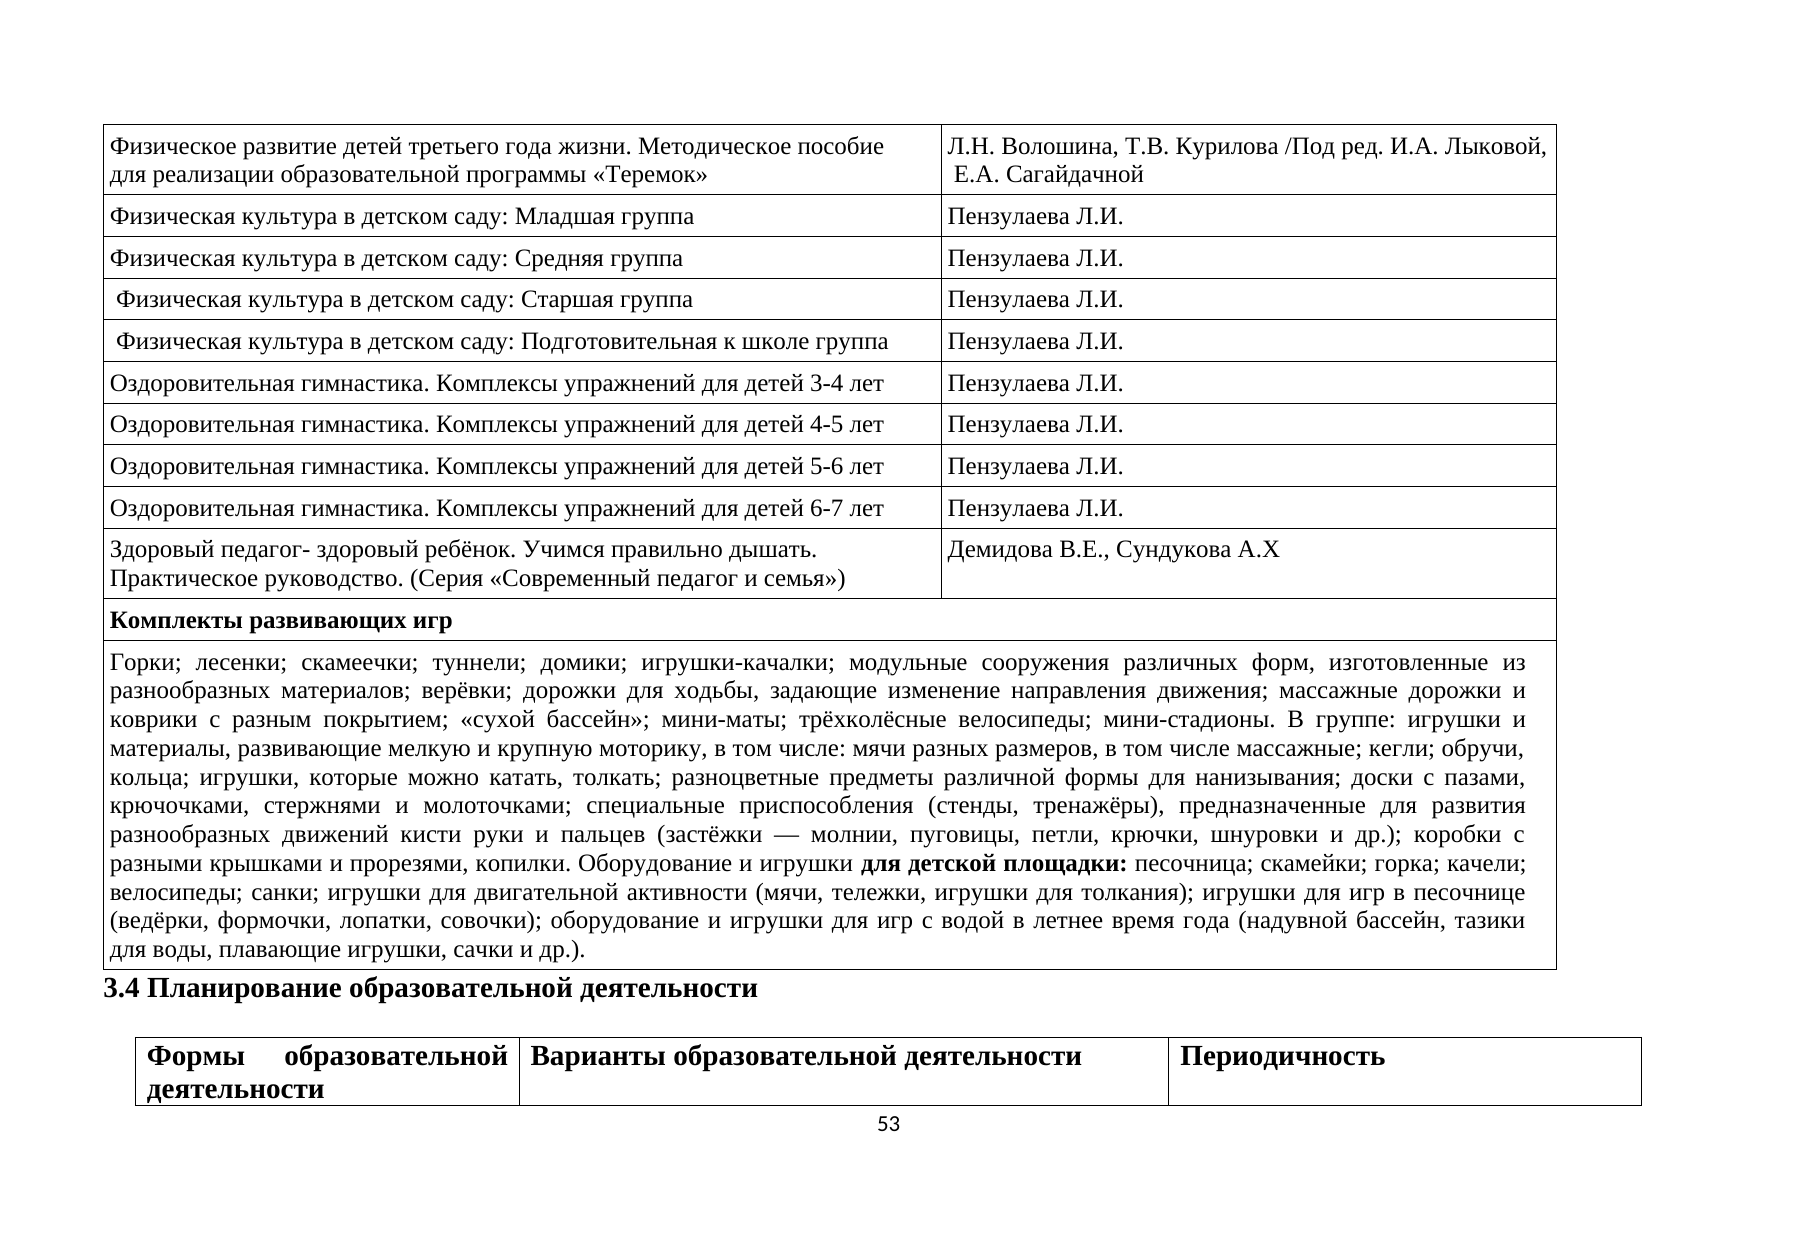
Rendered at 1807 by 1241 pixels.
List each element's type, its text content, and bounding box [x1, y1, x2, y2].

table_header Физическое развитие детей третьего года жизни. Методическое пособие для реализации образовательной программы «Теремок» [104, 125, 941, 194]
table_cell Пензулаева Л.И. [942, 279, 1556, 319]
table_cell Оздоровительная гимнастика. Комплексы упражнений для детей 3-4 лет [104, 362, 941, 402]
table_cell Горки; лесенки; скамеечки; туннели; домики; игрушки-качалки; модульные сооружения различных форм, изготовленные из разнообразных материалов; верёвки; дорожки для ходьбы, задающие изменение направления движения; массажные дорожки и коврики с разным покрытием; «сухой бассейн»; мини-маты; трёхколёсные велосипеды; мини-стадионы. В группе: игрушки и материалы, развивающие мелкую и крупную моторику, в том числе: мячи разных размеров, в том числе массажные; кегли; обручи, кольца; игрушки, которые можно катать, толкать; разноцветные предметы различной формы для нанизывания; доски с пазами, крючочками, стержнями и молоточками; специальные приспособления (стенды, тренажёры), предназначенные для развития разнообразных движений кисти руки и пальцев (застёжки — молнии, пуговицы, петли, крючки, шнуровки и др.); коробки с разными крышками и прорезями, копилки. Оборудование и игрушки для детской площадки: песочница; скамейки; горка; качели; велосипеды; санки; игрушки для двигательной активности (мячи, тележки, игрушки для толкания); игрушки для игр в песочнице (ведёрки, формочки, лопатки, совочки); оборудование и игрушки для игр с водой в летнее время года (надувной бассейн, тазики для воды, плавающие игрушки, сачки и др.). [104, 641, 1556, 969]
table_cell Пензулаева Л.И. [942, 404, 1556, 444]
table_cell Физическая культура в детском саду: Старшая группа [104, 279, 941, 319]
table_cell Комплекты развивающих игр [104, 599, 1556, 639]
table_cell Пензулаева Л.И. [942, 237, 1556, 277]
table_header Формы образовательной деятельности [136, 1038, 519, 1105]
table_header Варианты образовательной деятельности [520, 1038, 1168, 1105]
table_cell Оздоровительная гимнастика. Комплексы упражнений для детей 5-6 лет [104, 445, 941, 486]
table_cell Оздоровительная гимнастика. Комплексы упражнений для детей 6-7 лет [104, 487, 941, 527]
table_cell Пензулаева Л.И. [942, 195, 1556, 236]
table_cell Пензулаева Л.И. [942, 487, 1556, 527]
table_cell Физическая культура в детском саду: Подготовительная к школе группа [104, 320, 941, 361]
table_cell Демидова В.Е., Сундукова А.Х [942, 529, 1556, 598]
text 3.4 Планирование образовательной деятельности [103, 970, 1674, 1003]
table_header Л.Н. Волошина, Т.В. Курилова /Под ред. И.А. Лыковой, Е.А. Сагайдачной [942, 125, 1556, 194]
table_header Периодичность [1169, 1038, 1641, 1105]
table_cell Физическая культура в детском саду: Младшая группа [104, 195, 941, 236]
table_cell Пензулаева Л.И. [942, 445, 1556, 486]
table_cell Пензулаева Л.И. [942, 320, 1556, 361]
table_cell Оздоровительная гимнастика. Комплексы упражнений для детей 4-5 лет [104, 404, 941, 444]
table_cell Здоровый педагог- здоровый ребёнок. Учимся правильно дышать. Практическое руководство. (Серия «Современный педагог и семья») [104, 529, 941, 598]
table_cell Пензулаева Л.И. [942, 362, 1556, 402]
table_cell Физическая культура в детском саду: Средняя группа [104, 237, 941, 277]
